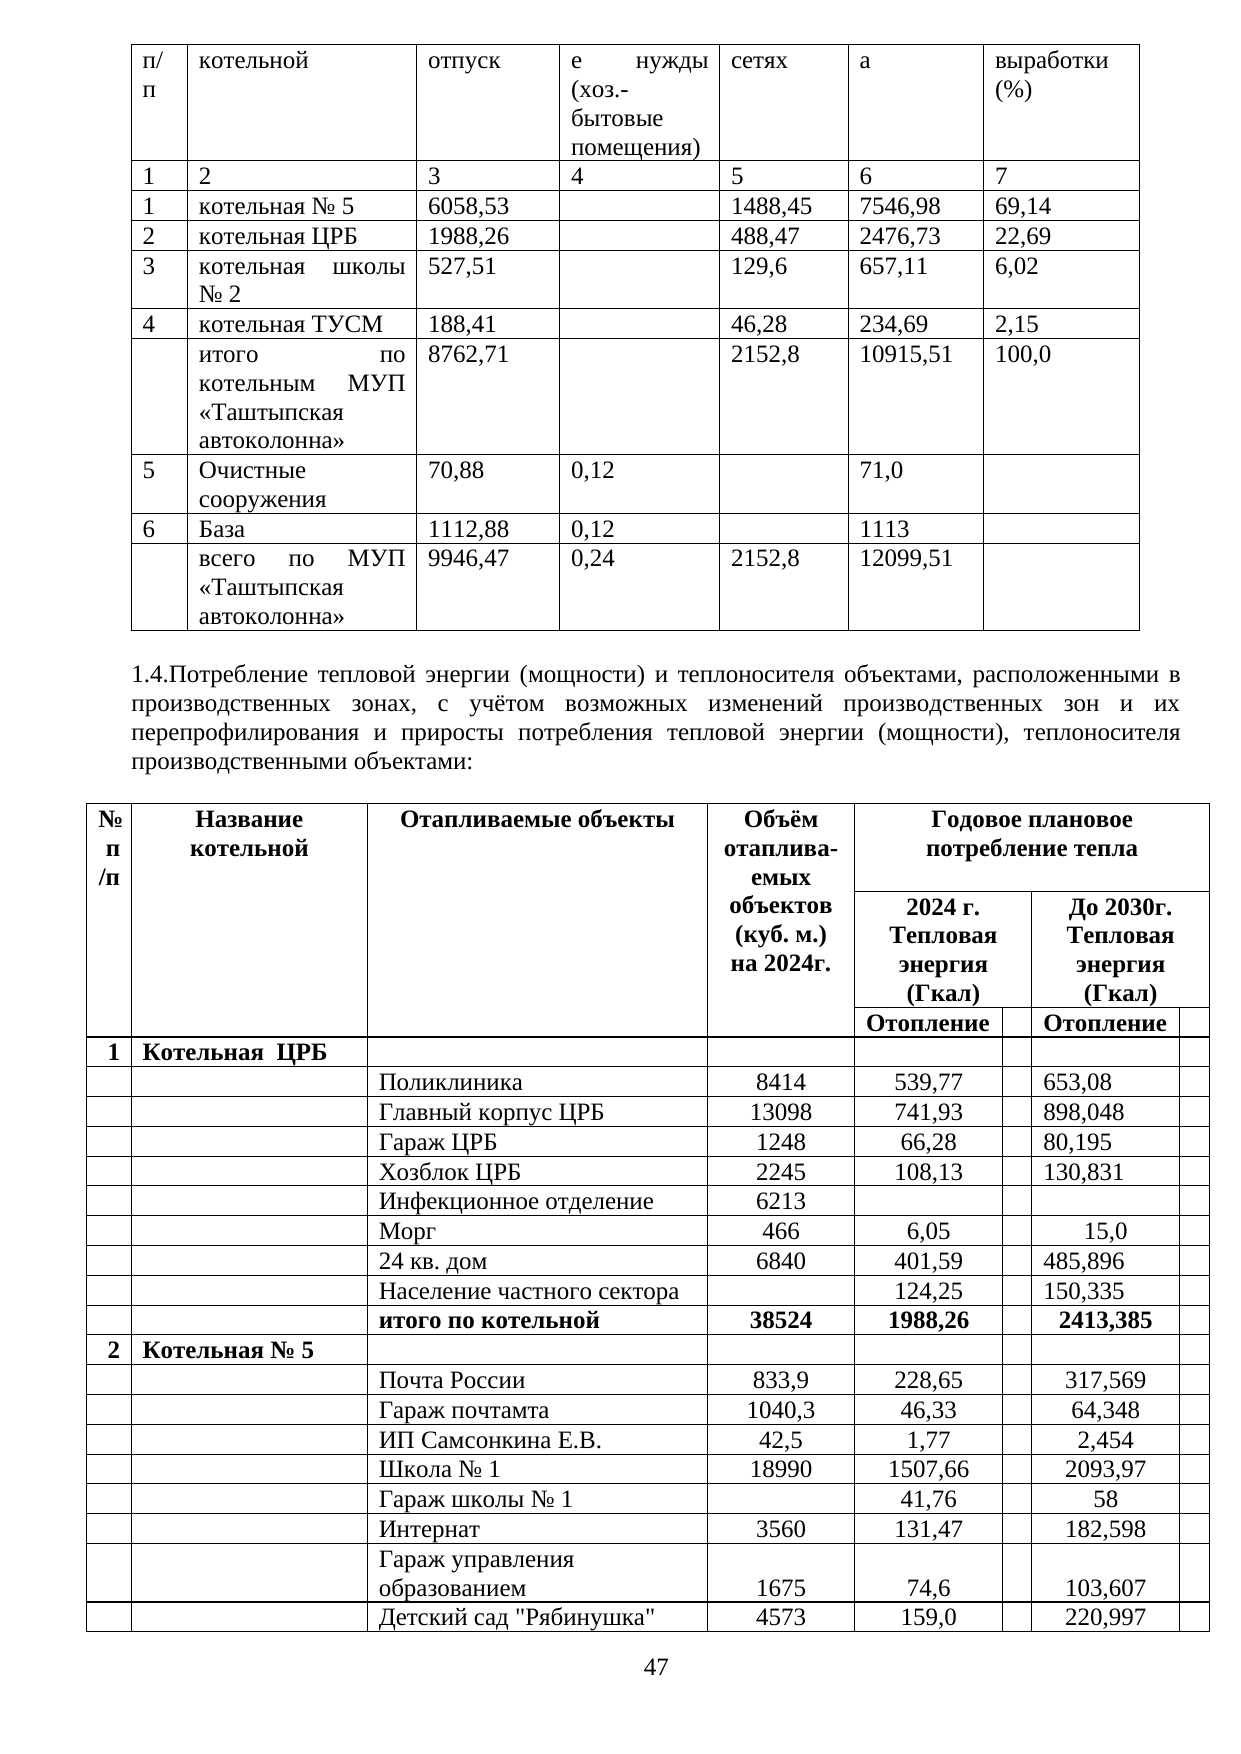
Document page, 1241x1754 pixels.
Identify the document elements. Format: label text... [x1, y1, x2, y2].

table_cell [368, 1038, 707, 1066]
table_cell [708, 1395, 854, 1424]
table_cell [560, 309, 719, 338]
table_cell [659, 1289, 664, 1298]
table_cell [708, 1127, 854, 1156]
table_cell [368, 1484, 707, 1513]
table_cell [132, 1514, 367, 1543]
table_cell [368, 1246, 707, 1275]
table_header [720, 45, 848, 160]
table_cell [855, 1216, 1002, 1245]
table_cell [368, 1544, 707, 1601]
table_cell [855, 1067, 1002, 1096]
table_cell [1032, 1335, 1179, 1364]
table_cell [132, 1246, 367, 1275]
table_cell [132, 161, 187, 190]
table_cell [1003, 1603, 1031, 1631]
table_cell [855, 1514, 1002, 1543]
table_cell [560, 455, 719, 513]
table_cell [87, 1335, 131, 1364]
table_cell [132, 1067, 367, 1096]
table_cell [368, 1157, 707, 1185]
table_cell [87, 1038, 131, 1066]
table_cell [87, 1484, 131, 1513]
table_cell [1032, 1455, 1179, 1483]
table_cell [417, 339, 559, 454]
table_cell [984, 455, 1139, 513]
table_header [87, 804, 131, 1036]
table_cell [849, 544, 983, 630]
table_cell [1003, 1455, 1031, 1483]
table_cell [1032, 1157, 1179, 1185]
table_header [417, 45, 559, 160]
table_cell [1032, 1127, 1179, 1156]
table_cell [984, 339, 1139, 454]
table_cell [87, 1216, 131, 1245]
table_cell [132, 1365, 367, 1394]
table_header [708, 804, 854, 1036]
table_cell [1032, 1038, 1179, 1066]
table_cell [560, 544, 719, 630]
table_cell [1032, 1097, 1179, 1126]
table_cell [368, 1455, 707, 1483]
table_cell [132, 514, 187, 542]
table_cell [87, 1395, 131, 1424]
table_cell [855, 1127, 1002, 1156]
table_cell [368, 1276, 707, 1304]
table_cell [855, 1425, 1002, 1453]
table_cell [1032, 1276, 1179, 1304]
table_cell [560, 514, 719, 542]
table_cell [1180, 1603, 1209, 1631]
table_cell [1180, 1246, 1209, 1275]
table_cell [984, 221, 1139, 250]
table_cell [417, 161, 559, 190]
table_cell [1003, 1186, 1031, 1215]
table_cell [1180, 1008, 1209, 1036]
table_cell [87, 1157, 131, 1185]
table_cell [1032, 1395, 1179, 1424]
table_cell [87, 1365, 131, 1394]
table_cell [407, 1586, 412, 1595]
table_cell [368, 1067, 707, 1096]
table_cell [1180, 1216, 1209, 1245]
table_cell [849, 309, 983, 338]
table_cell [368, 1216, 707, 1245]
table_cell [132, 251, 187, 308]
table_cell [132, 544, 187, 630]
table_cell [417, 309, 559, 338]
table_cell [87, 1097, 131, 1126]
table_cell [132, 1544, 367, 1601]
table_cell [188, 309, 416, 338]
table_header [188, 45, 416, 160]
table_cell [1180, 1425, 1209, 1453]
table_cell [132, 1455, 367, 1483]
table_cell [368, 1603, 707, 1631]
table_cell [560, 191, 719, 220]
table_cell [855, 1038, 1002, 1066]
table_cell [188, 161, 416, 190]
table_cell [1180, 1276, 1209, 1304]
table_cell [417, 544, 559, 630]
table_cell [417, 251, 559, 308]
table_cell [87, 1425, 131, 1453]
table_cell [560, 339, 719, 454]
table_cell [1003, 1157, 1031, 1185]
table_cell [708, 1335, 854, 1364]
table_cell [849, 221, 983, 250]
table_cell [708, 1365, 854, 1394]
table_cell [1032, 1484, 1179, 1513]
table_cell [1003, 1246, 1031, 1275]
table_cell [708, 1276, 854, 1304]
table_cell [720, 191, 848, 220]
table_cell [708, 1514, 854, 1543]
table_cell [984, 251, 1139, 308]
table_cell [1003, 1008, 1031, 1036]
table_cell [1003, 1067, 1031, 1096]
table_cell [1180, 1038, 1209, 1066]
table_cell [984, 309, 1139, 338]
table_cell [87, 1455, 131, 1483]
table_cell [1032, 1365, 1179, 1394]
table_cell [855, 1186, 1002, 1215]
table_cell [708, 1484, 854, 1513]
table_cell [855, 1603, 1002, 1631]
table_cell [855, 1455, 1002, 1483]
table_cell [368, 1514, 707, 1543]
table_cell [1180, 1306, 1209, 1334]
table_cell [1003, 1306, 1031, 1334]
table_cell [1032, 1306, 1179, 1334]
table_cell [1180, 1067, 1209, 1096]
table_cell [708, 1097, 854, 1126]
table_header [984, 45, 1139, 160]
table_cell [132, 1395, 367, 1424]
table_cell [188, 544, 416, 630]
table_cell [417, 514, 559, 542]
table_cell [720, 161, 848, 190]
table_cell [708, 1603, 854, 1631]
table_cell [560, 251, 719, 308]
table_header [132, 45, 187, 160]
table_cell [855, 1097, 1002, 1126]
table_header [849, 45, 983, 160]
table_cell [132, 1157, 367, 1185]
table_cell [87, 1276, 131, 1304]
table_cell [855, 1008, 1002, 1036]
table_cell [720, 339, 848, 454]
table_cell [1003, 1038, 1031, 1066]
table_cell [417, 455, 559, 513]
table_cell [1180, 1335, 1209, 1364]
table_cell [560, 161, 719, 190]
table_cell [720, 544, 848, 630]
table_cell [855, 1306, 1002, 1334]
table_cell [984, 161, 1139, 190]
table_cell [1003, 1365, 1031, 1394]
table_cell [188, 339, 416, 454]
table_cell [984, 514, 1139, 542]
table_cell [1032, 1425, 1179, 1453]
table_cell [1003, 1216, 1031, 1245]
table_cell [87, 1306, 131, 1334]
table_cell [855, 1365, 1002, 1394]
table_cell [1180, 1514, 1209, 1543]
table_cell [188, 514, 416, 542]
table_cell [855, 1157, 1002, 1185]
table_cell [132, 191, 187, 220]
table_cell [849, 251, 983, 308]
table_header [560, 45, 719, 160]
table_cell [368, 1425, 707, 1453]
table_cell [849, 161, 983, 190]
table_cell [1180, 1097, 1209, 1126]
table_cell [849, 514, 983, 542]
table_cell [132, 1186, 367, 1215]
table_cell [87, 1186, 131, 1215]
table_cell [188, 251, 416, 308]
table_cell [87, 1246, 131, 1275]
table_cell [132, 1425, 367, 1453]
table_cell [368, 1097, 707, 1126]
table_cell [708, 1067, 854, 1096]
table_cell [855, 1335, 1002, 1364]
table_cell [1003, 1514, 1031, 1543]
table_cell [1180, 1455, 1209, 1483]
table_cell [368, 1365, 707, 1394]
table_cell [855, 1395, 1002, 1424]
text 1.4.Потребление тепловой энергии (мощности) и теплоносителя объектами, расположенными в производственных зонах, с учётом возможных изменений производственных зон и их перепрофилирования и приросты потребления тепловой энергии (мощности), теплоносителя производственными объектами: [131, 659, 1181, 774]
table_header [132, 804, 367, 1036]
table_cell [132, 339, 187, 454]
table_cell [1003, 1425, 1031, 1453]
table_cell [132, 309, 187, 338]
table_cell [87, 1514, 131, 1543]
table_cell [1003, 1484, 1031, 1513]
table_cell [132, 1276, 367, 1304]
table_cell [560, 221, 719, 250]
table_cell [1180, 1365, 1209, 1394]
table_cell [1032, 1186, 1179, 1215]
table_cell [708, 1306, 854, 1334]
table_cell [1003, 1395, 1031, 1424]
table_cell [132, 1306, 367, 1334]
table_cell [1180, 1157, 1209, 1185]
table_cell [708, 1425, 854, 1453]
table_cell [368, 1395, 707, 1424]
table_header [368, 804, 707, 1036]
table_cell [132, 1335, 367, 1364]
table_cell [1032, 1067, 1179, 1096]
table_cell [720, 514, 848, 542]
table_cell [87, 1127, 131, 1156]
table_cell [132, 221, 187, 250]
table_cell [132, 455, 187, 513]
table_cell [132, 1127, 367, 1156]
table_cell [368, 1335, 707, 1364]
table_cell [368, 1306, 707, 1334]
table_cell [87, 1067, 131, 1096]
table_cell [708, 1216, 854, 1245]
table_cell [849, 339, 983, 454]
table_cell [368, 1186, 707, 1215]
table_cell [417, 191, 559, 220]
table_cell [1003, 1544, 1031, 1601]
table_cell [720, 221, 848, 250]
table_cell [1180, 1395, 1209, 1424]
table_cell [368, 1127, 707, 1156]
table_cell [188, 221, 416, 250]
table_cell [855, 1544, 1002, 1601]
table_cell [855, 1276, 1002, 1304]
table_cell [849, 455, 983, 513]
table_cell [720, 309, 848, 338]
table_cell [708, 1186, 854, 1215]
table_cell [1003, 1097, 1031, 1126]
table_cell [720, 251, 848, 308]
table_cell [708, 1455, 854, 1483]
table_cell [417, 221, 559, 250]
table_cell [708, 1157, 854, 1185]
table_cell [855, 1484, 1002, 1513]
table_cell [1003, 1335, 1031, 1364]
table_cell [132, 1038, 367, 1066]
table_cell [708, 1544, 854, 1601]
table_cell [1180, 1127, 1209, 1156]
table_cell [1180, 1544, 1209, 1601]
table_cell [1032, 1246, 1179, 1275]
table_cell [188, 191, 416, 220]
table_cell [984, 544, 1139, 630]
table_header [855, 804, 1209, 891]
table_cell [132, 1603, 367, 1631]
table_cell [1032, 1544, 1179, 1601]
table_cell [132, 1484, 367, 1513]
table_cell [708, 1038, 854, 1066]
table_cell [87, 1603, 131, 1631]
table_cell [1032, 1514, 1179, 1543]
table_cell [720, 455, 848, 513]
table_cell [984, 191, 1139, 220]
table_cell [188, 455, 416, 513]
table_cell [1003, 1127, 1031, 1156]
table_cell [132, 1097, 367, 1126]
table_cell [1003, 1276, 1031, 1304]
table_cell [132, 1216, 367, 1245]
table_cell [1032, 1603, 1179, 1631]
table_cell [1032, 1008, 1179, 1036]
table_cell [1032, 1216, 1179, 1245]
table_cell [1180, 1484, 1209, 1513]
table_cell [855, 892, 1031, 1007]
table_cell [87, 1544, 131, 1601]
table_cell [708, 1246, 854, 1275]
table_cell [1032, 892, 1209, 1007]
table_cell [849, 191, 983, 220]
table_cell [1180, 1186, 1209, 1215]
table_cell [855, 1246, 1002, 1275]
